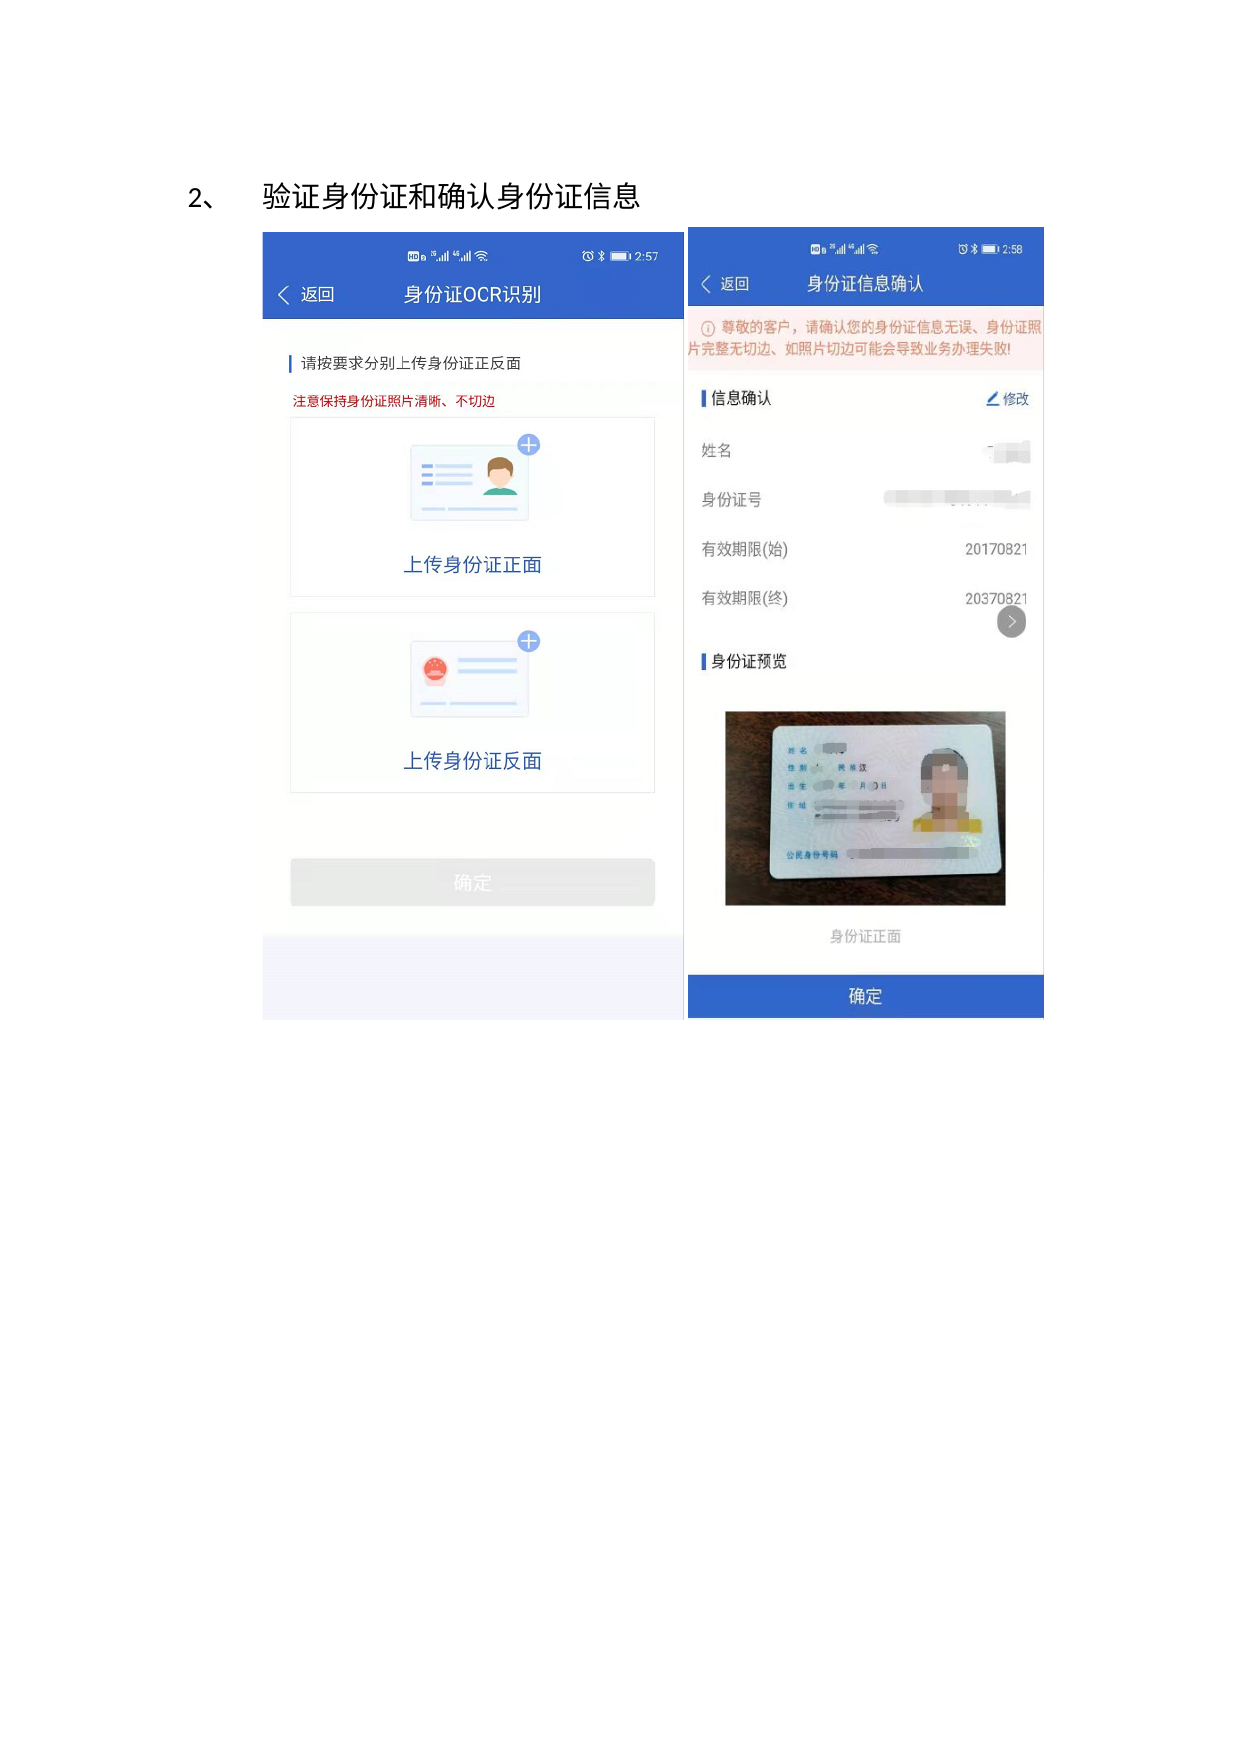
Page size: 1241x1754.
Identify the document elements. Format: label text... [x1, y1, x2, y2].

picture [262, 227, 1045, 1020]
list 验证身份证和确认身份证信息 [187, 162, 1053, 227]
